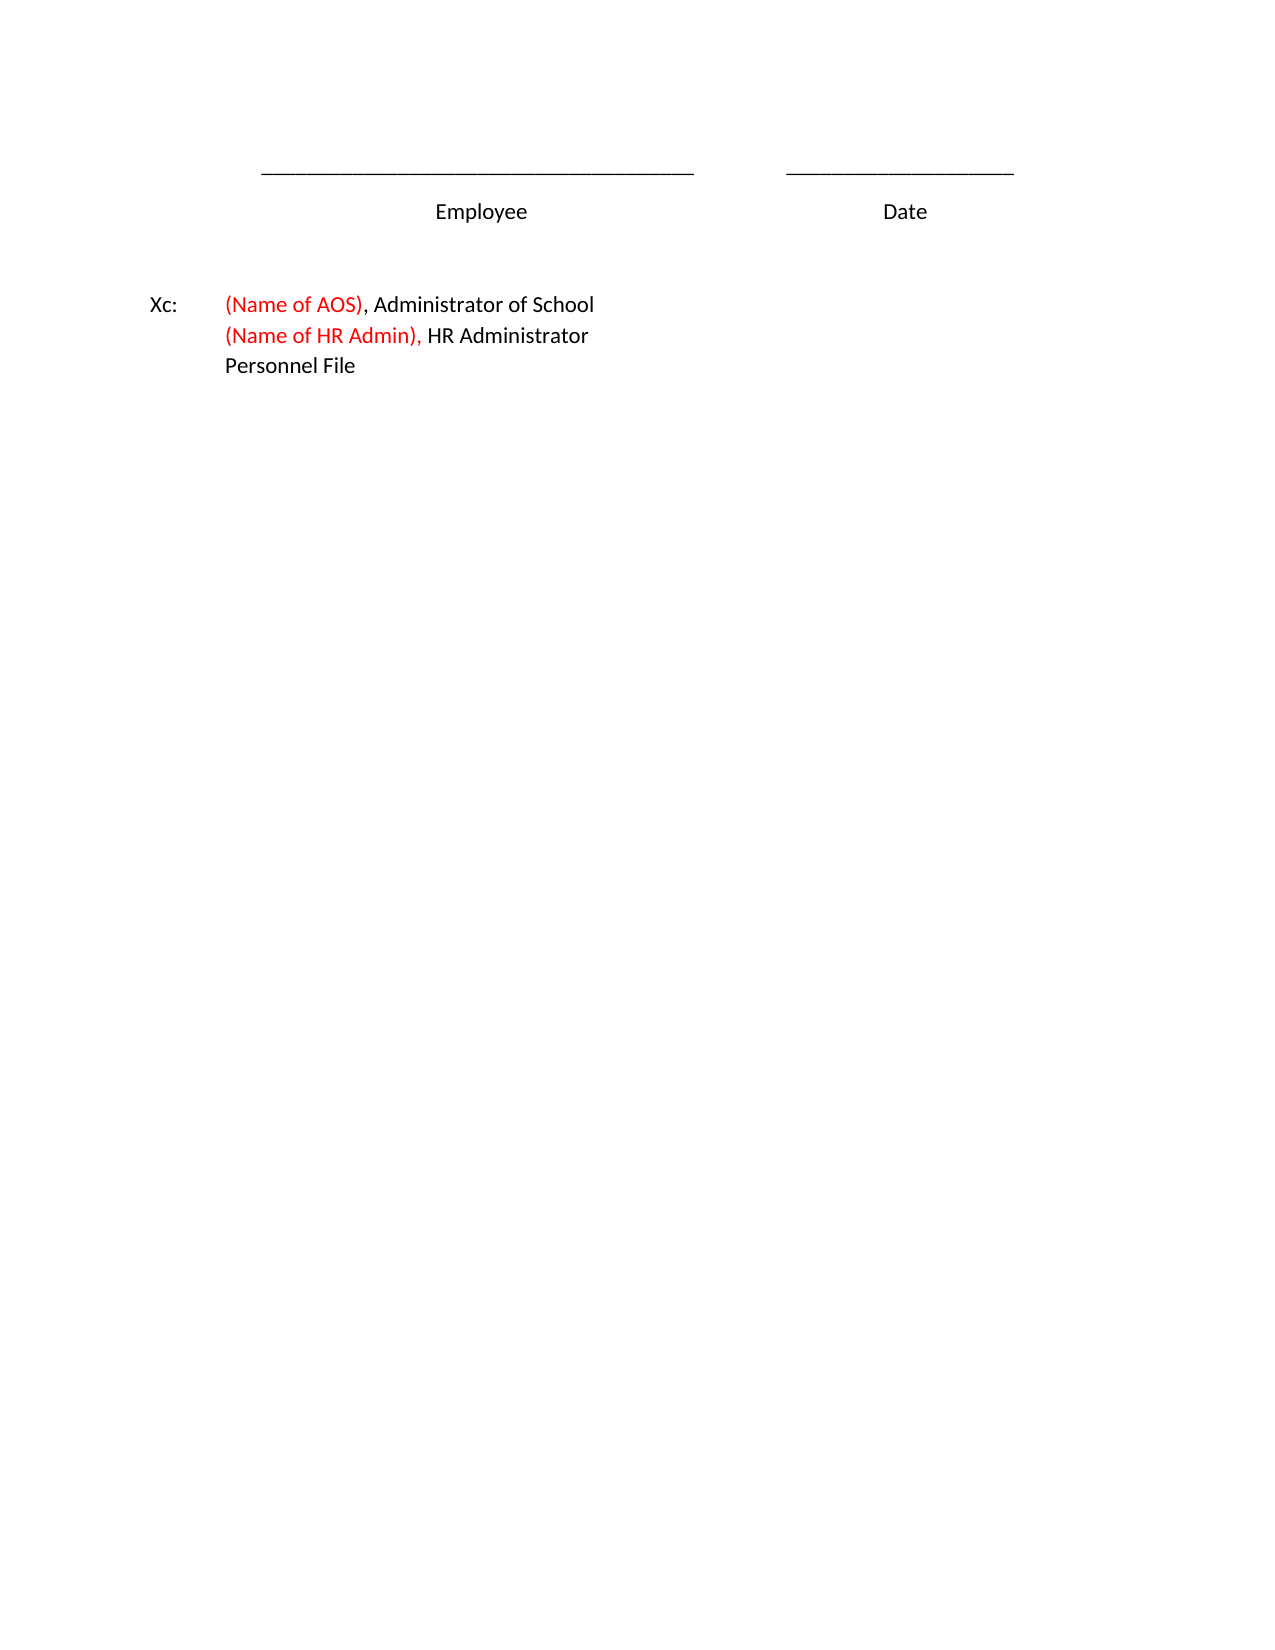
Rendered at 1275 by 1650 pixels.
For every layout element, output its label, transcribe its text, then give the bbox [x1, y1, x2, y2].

text Xc: (Name of AOS), Administrator of School (Name of HR Admin), HR Administrator Personnel File [150, 291, 1125, 379]
text ______________________________________ ____________________ [150, 150, 1125, 178]
text Employee Date [150, 197, 1125, 225]
